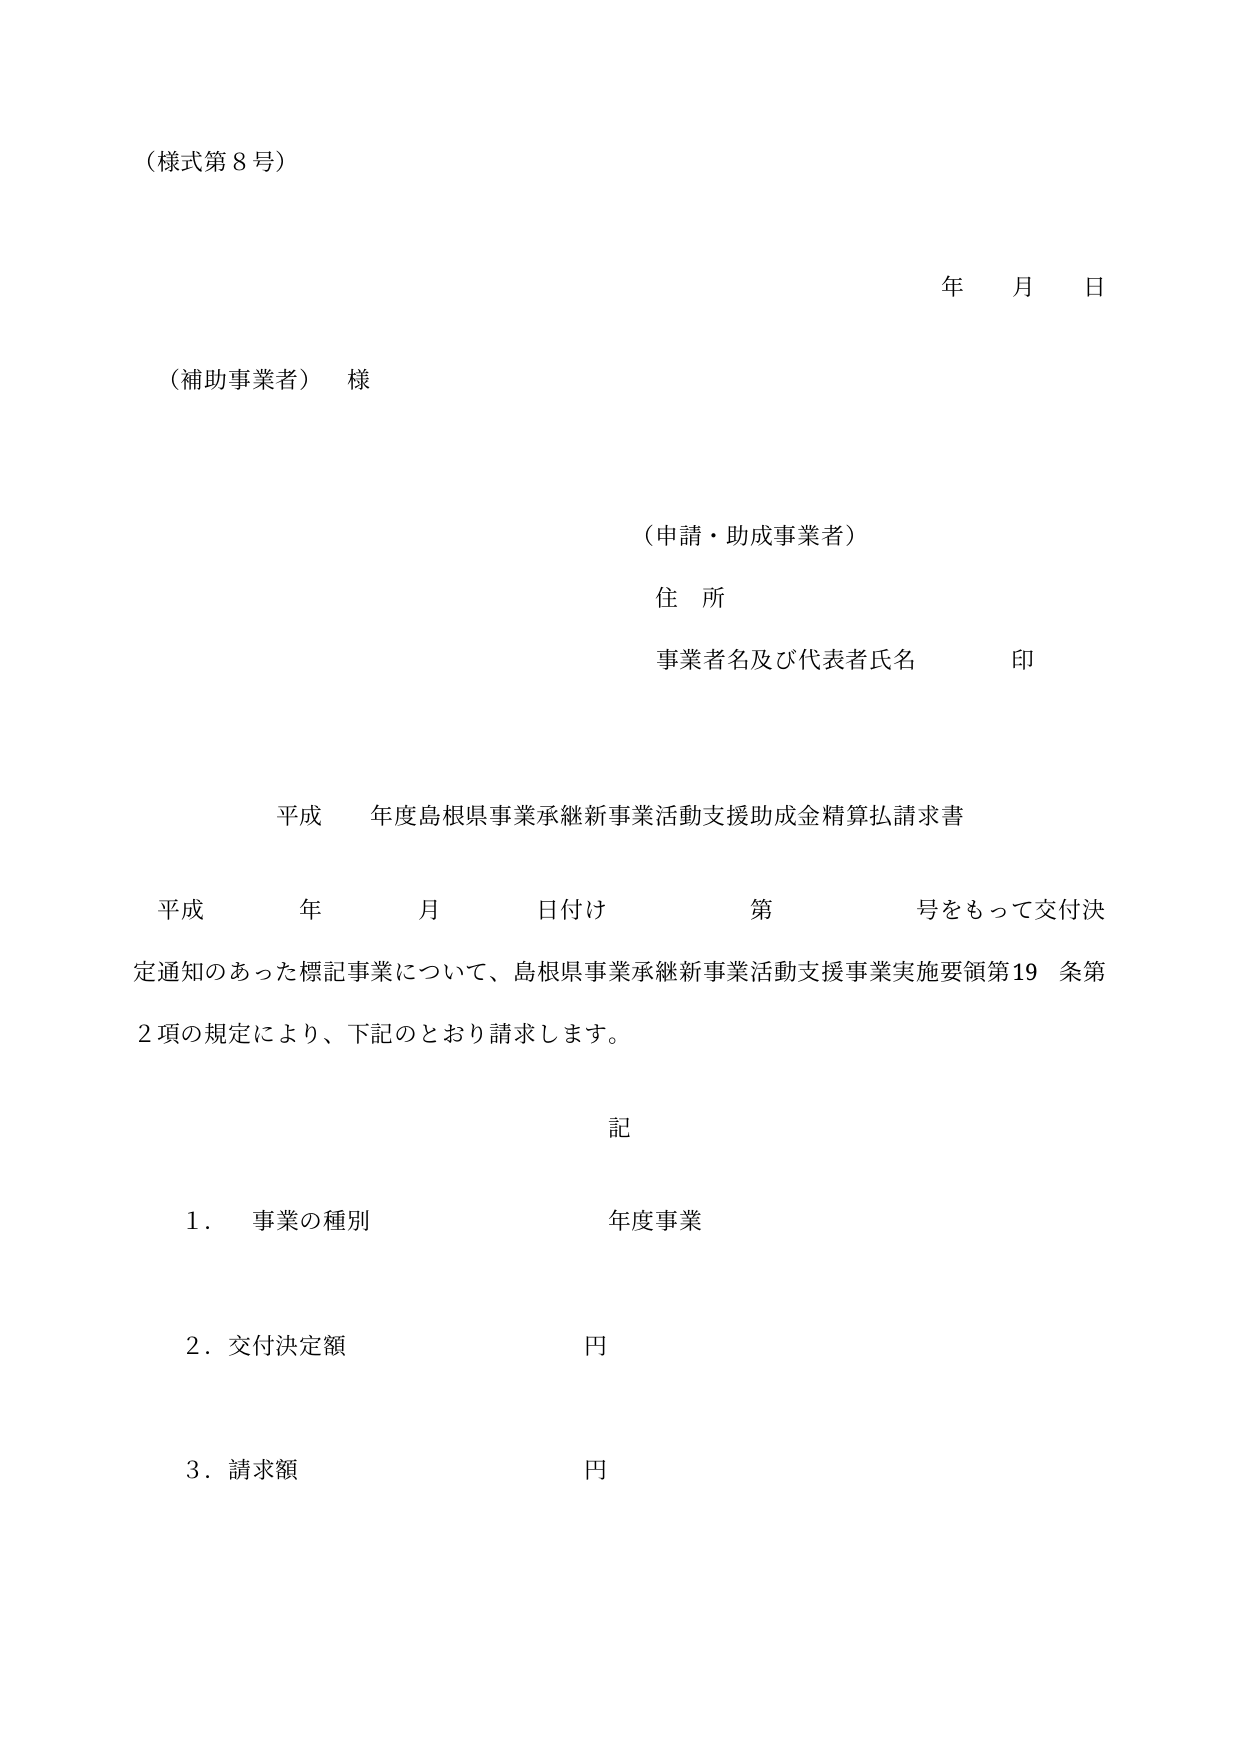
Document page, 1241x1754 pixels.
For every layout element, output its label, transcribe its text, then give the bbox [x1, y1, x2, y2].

text 平成 年 月 日付け 第 号をもって交付決定通知のあった標記事業について、島根県事業承継新事業活動支援事業実施要領第19条第２項の規定により、下記のとおり請求します。 [133, 877, 1107, 1064]
text （様式第８号） [133, 129, 1107, 192]
subtitle 記 [133, 1095, 1107, 1157]
list 事業の種別 年度事業 [181, 1188, 1107, 1251]
text 平成 年度島根県事業承継新事業活動支援助成金精算払請求書 [133, 783, 1107, 846]
text ２．交付決定額 円 [177, 1313, 1107, 1375]
text （補助事業者） 様 [133, 347, 1107, 410]
text 年 月 日 [133, 254, 1107, 316]
text 住 所 [133, 566, 1107, 628]
text 事業者名及び代表者氏名 印 [133, 628, 1107, 690]
text （申請・助成事業者） [133, 503, 1107, 566]
text ３．請求額 円 [177, 1438, 1107, 1500]
